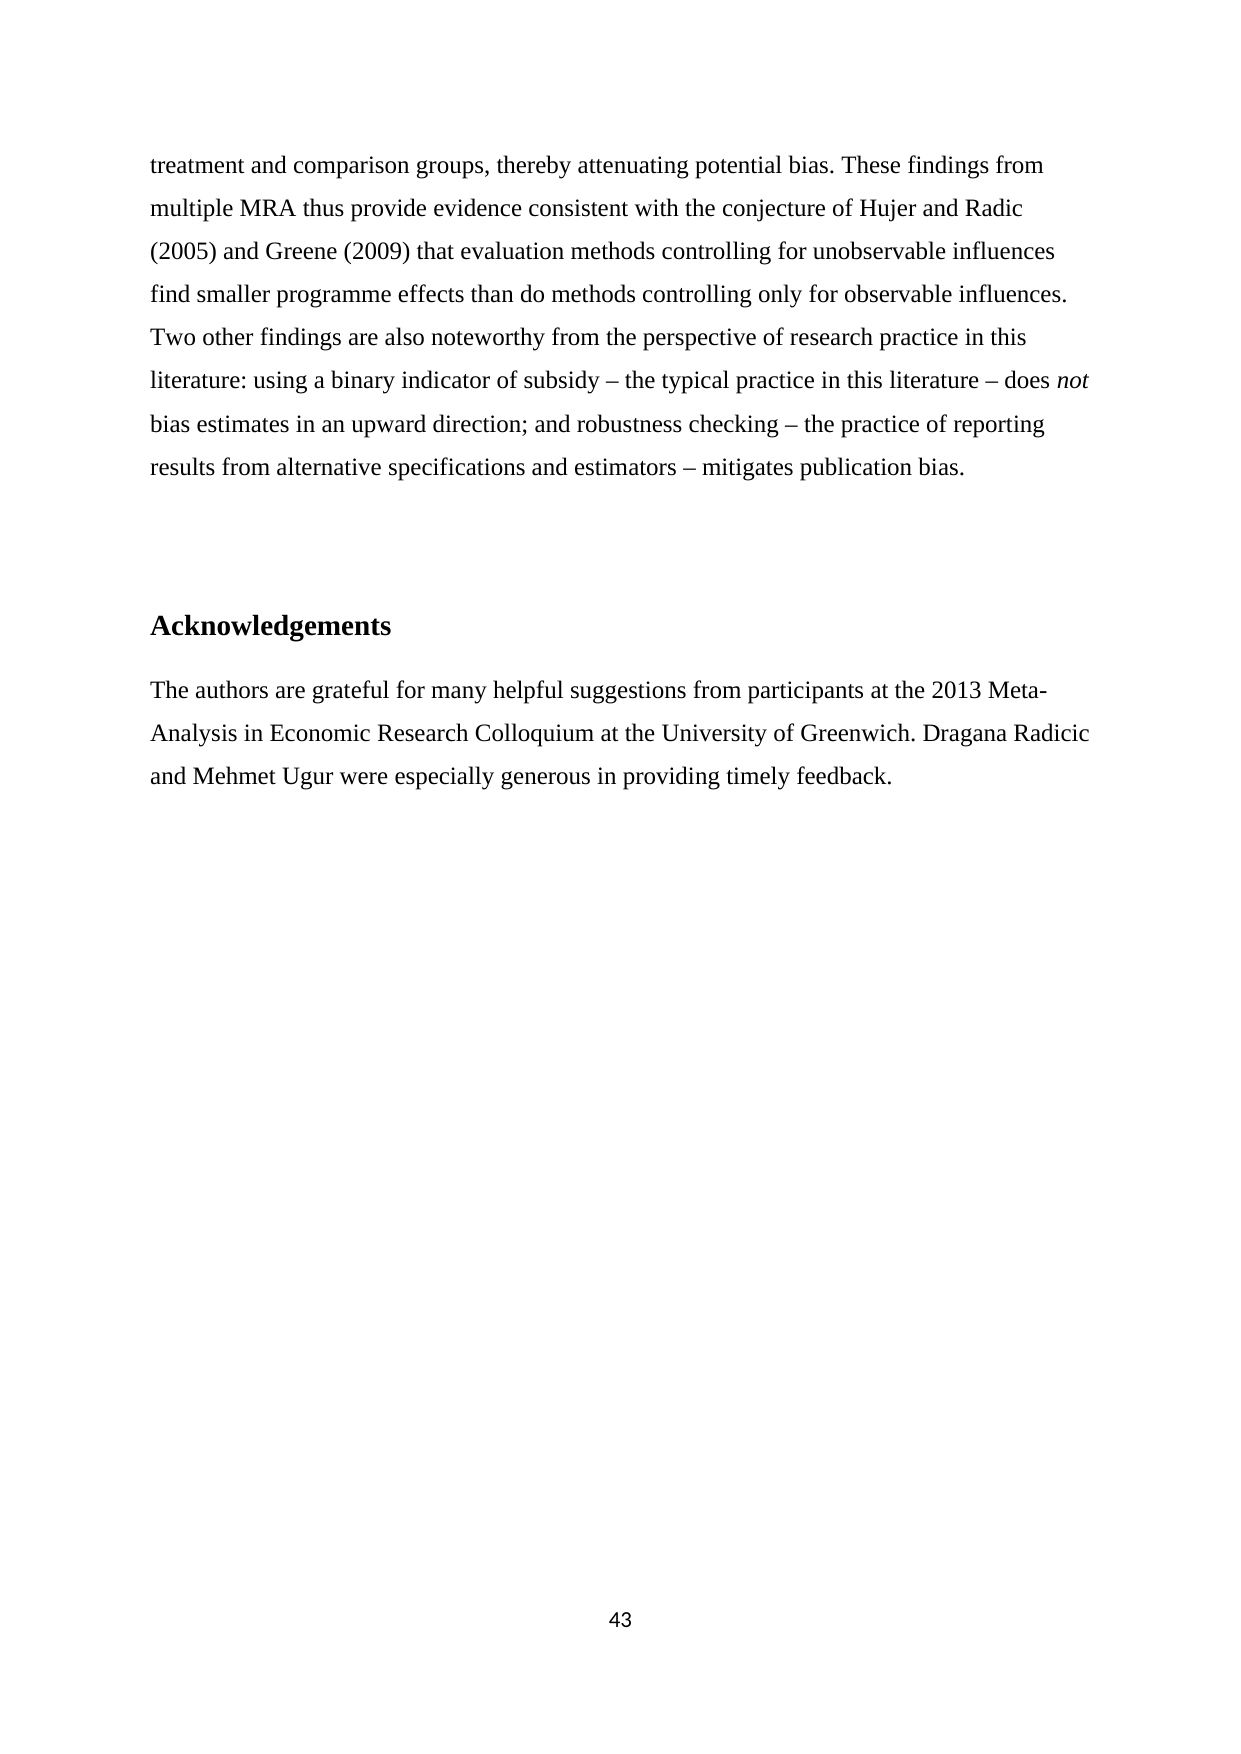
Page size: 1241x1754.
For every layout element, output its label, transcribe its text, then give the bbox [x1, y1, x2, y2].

subtitle Acknowledgements [150, 608, 1090, 641]
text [150, 150, 1090, 481]
text The authors are grateful for many helpful suggestions from participants at the 2013 Meta-Analysis in Economic Research Colloquium at the University of Greenwich. Dragana Radicic and Mehmet Ugur were especially generous in providing timely feedback. [150, 675, 1090, 790]
